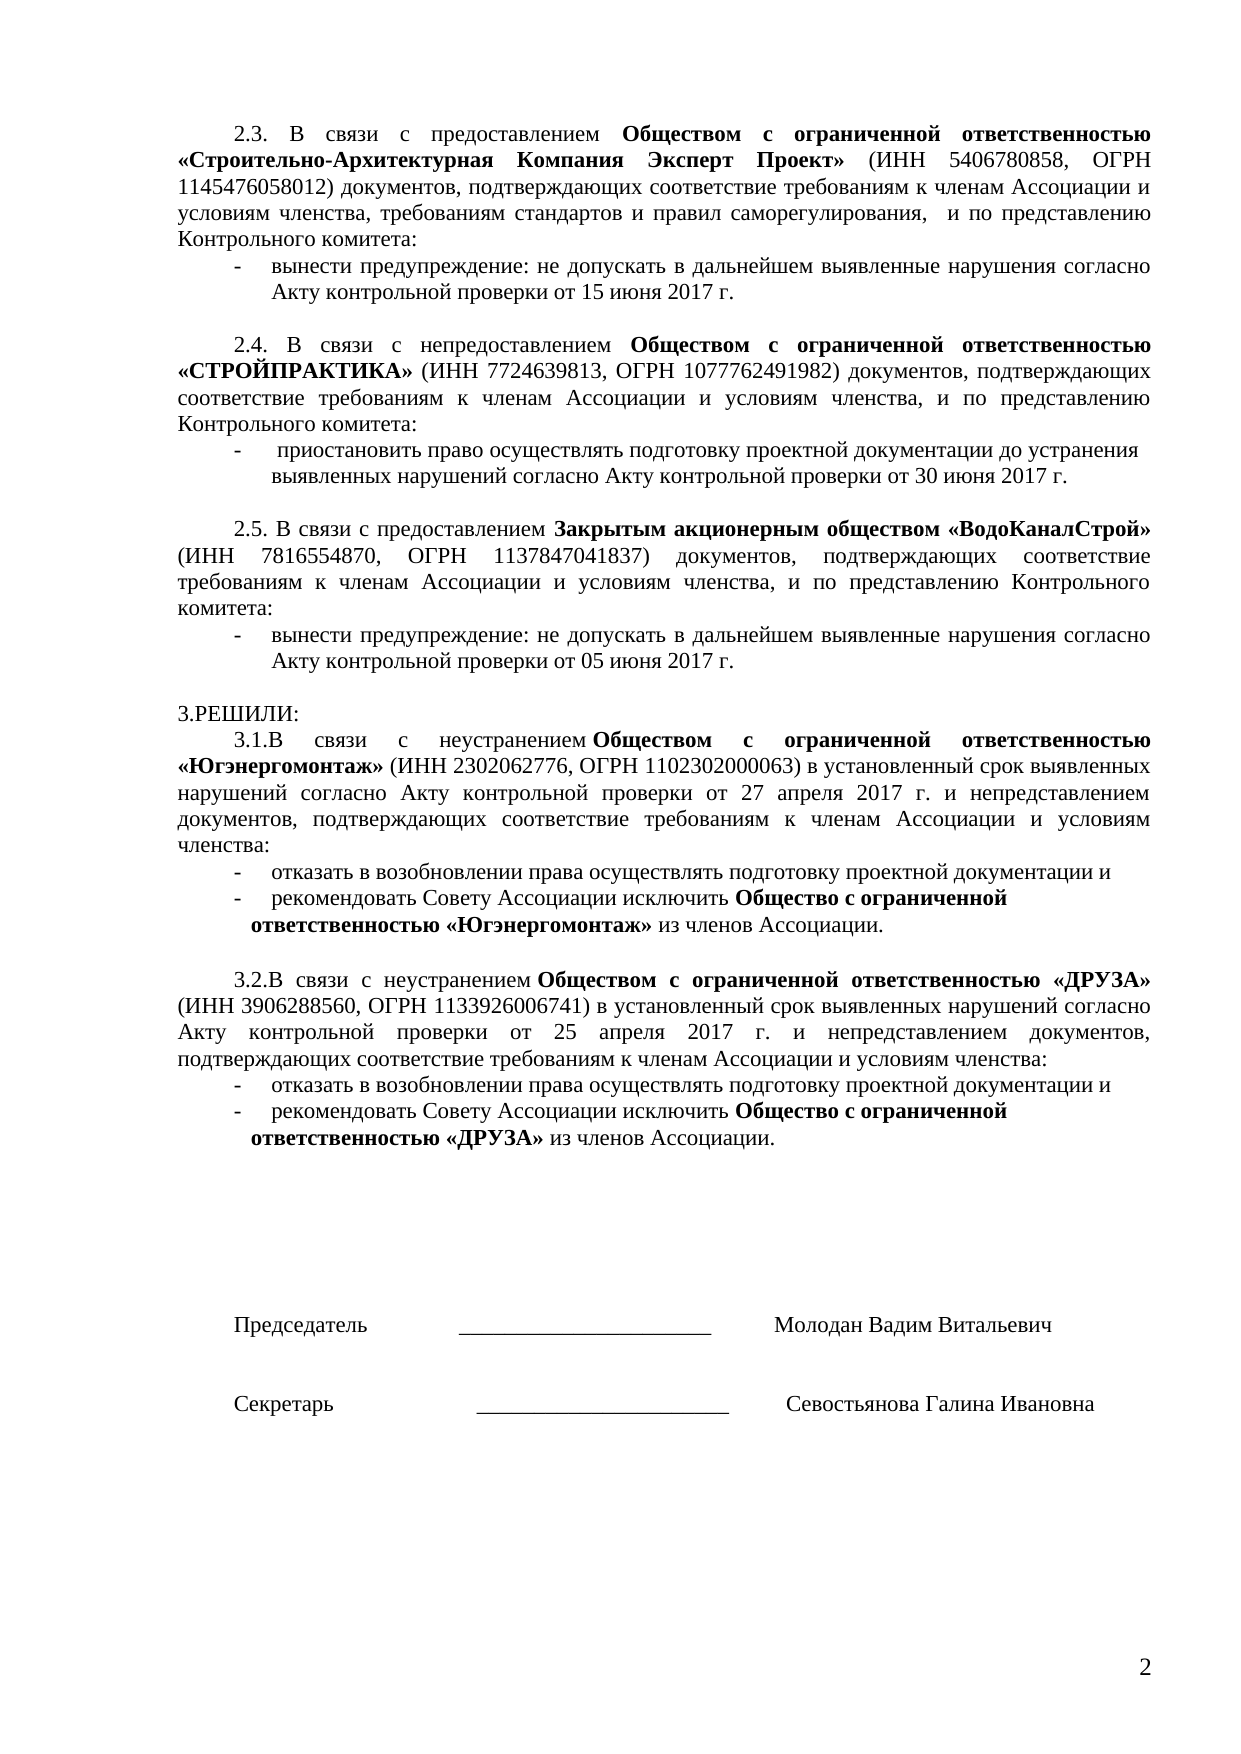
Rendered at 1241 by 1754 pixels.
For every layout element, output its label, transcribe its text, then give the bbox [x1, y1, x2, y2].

text 2.3. В связи с предоставлением Обществом с ограниченной ответственностью «Строительно-Архитектурная Компания Эксперт Проект» (ИНН 5406780858, ОГРН 1145476058012) документов, подтверждающих соответствие требованиям к членам Ассоциации и условиям членства, требованиям стандартов и правил саморегулирования, и по представлению Контрольного комитета: [177, 120, 1152, 252]
list отказать в возобновлении права осуществлять подготовку проектной документации и [233, 1071, 1152, 1097]
text Секретарь ______________________ Севостьянова Галина Ивановна [177, 1390, 1152, 1416]
list вынести предупреждение: не допускать в дальнейшем выявленные нарушения согласно Акту контрольной проверки от 15 июня 2017 г. [233, 252, 1152, 304]
text Председатель ______________________ Молодан Вадим Витальевич [177, 1311, 1152, 1337]
list приостановить право осуществлять подготовку проектной документации до устранения [233, 436, 1152, 463]
text ответственностью «ДРУЗА» из членов Ассоциации. [233, 1124, 1152, 1150]
text 3.РЕШИЛИ: [177, 700, 1152, 726]
list рекомендовать Совету Ассоциации исключить Общество с ограниченной [233, 884, 1152, 911]
text 3.1.В связи с неустранением Обществом с ограниченной ответственностью «Югэнергомонтаж» (ИНН 2302062776, ОГРН 1102302000063) в установленный срок выявленных нарушений согласно Акту контрольной проверки от 27 апреля 2017 г. и непредставлением документов, подтверждающих соответствие требованиям к членам Ассоциации и условиям членства: [177, 726, 1152, 858]
text 3.2.В связи с неустранением Обществом с ограниченной ответственностью «ДРУЗА» (ИНН 3906288560, ОГРН 1133926006741) в установленный срок выявленных нарушений согласно Акту контрольной проверки от 25 апреля 2017 г. и непредставлением документов, подтверждающих соответствие требованиям к членам Ассоциации и условиям членства: [177, 966, 1152, 1071]
list отказать в возобновлении права осуществлять подготовку проектной документации и [233, 858, 1152, 884]
text выявленных нарушений согласно Акту контрольной проверки от 30 июня 2017 г. [271, 463, 1152, 489]
text 2.5. В связи с предоставлением Закрытым акционерным обществом «ВодоКаналСтрой» (ИНН 7816554870, ОГРН 1137847041837) документов, подтверждающих соответствие требованиям к членам Ассоциации и условиям членства, и по представлению Контрольного комитета: [177, 515, 1152, 621]
list рекомендовать Совету Ассоциации исключить Общество с ограниченной [233, 1097, 1152, 1124]
list вынести предупреждение: не допускать в дальнейшем выявленные нарушения согласно Акту контрольной проверки от 05 июня 2017 г. [233, 621, 1152, 673]
text ответственностью «Югэнергомонтаж» из членов Ассоциации. [233, 911, 1152, 937]
text 2.4. В связи с непредоставлением Обществом с ограниченной ответственностью «СТРОЙПРАКТИКА» (ИНН 7724639813, ОГРН 1077762491982) документов, подтверждающих соответствие требованиям к членам Ассоциации и условиям членства, и по представлению Контрольного комитета: [177, 331, 1152, 436]
